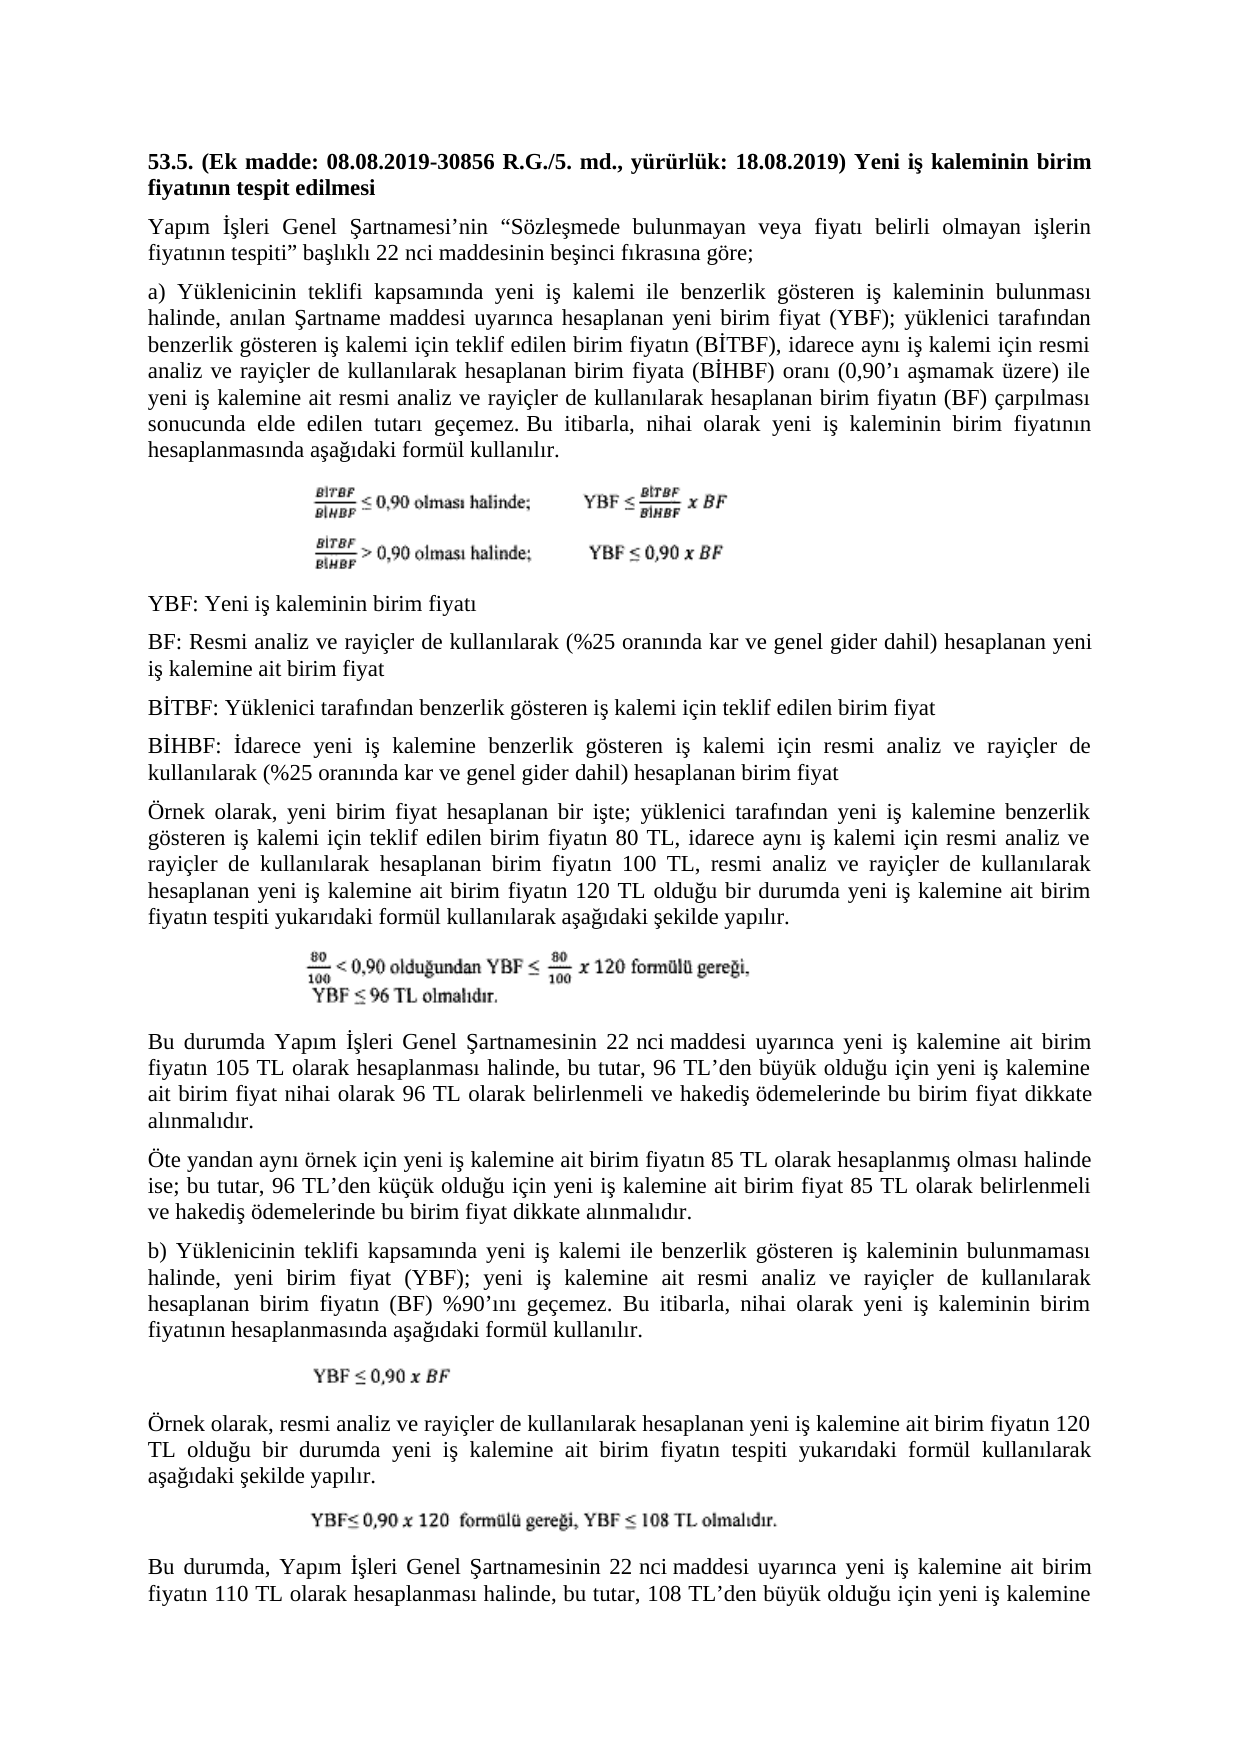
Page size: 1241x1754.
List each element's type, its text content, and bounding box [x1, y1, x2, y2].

text BF: Resmi analiz ve rayiçler de kullanılarak (%25 oranında kar ve genel gider dahil) hesaplanan yeni iş kalemine ait birim fiyat [148, 628, 1092, 681]
text BİTBF: Yüklenici tarafından benzerlik gösteren iş kalemi için teklif edilen birim fiyat [148, 694, 1092, 720]
picture [256, 1501, 984, 1541]
picture [256, 1355, 984, 1397]
text b) Yüklenicinin teklifi kapsamında yeni iş kalemi ile benzerlik gösteren iş kaleminin bulunmaması halinde, yeni birim fiyat (YBF); yeni iş kalemine ait resmi analiz ve rayiçler de kullanılarak hesaplanan birim fiyatın (BF) %90’ını geçemez. Bu itibarla, nihai olarak yeni iş kaleminin birim fiyatının hesaplanmasında aşağıdaki formül kullanılır. [148, 1237, 1092, 1343]
text BİHBF: İdarece yeni iş kalemine benzerlik gösteren iş kalemi için resmi analiz ve rayiçler de kullanılarak (%25 oranında kar ve genel gider dahil) hesaplanan birim fiyat [148, 732, 1092, 785]
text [148, 1553, 1092, 1606]
text a) Yüklenicinin teklifi kapsamında yeni iş kalemi ile benzerlik gösteren iş kaleminin bulunması halinde, anılan Şartname maddesi uyarınca hesaplanan yeni birim fiyat (YBF); yüklenici tarafından benzerlik gösteren iş kalemi için teklif edilen birim fiyatın (BİTBF), idarece aynı iş kalemi için resmi analiz ve rayiçler de kullanılarak hesaplanan birim fiyata (BİHBF) oranı (0,90’ı aşmamak üzere) ile yeni iş kalemine ait resmi analiz ve rayiçler de kullanılarak hesaplanan birim fiyatın (BF) çarpılması sonucunda elde edilen tutarı geçemez. Bu itibarla, nihai olarak yeni iş kaleminin birim fiyatının hesaplanmasında aşağıdaki formül kullanılır. [148, 278, 1092, 463]
picture [256, 942, 984, 1016]
text Bu durumda Yapım İşleri Genel Şartnamesinin 22 nci maddesi uyarınca yeni iş kalemine ait birim fiyatın 105 TL olarak hesaplanması halinde, bu tutar, 96 TL’den büyük olduğu için yeni iş kalemine ait birim fiyat nihai olarak 96 TL olarak belirlenmeli ve hakediş ödemelerinde bu birim fiyat dikkate alınmalıdır. [148, 1028, 1092, 1133]
text Örnek olarak, resmi analiz ve rayiçler de kullanılarak hesaplanan yeni iş kalemine ait birim fiyatın 120 TL olduğu bir durumda yeni iş kalemine ait birim fiyatın tespiti yukarıdaki formül kullanılarak aşağıdaki şekilde yapılır. [148, 1409, 1092, 1489]
picture [256, 475, 984, 577]
text Yapım İşleri Genel Şartnamesi’nin “Sözleşmede bulunmayan veya fiyatı belirli olmayan işlerin fiyatının tespiti” başlıklı 22 nci maddesinin beşinci fıkrasına göre; [148, 213, 1092, 266]
text YBF: Yeni iş kaleminin birim fiyatı [148, 589, 1092, 616]
text Öte yandan aynı örnek için yeni iş kalemine ait birim fiyatın 85 TL olarak hesaplanmış olması halinde ise; bu tutar, 96 TL’den küçük olduğu için yeni iş kalemine ait birim fiyat 85 TL olarak belirlenmeli ve hakediş ödemelerinde bu birim fiyat dikkate alınmalıdır. [148, 1146, 1092, 1225]
text 53.5. (Ek madde: 08.08.2019-30856 R.G./5. md., yürürlük: 18.08.2019) Yeni iş kaleminin birim fiyatının tespit edilmesi [148, 148, 1092, 200]
text Örnek olarak, yeni birim fiyat hesaplanan bir işte; yüklenici tarafından yeni iş kalemine benzerlik gösteren iş kalemi için teklif edilen birim fiyatın 80 TL, idarece aynı iş kalemi için resmi analiz ve rayiçler de kullanılarak hesaplanan birim fiyatın 100 TL, resmi analiz ve rayiçler de kullanılarak hesaplanan yeni iş kalemine ait birim fiyatın 120 TL olduğu bir durumda yeni iş kalemine ait birim fiyatın tespiti yukarıdaki formül kullanılarak aşağıdaki şekilde yapılır. [148, 798, 1092, 929]
